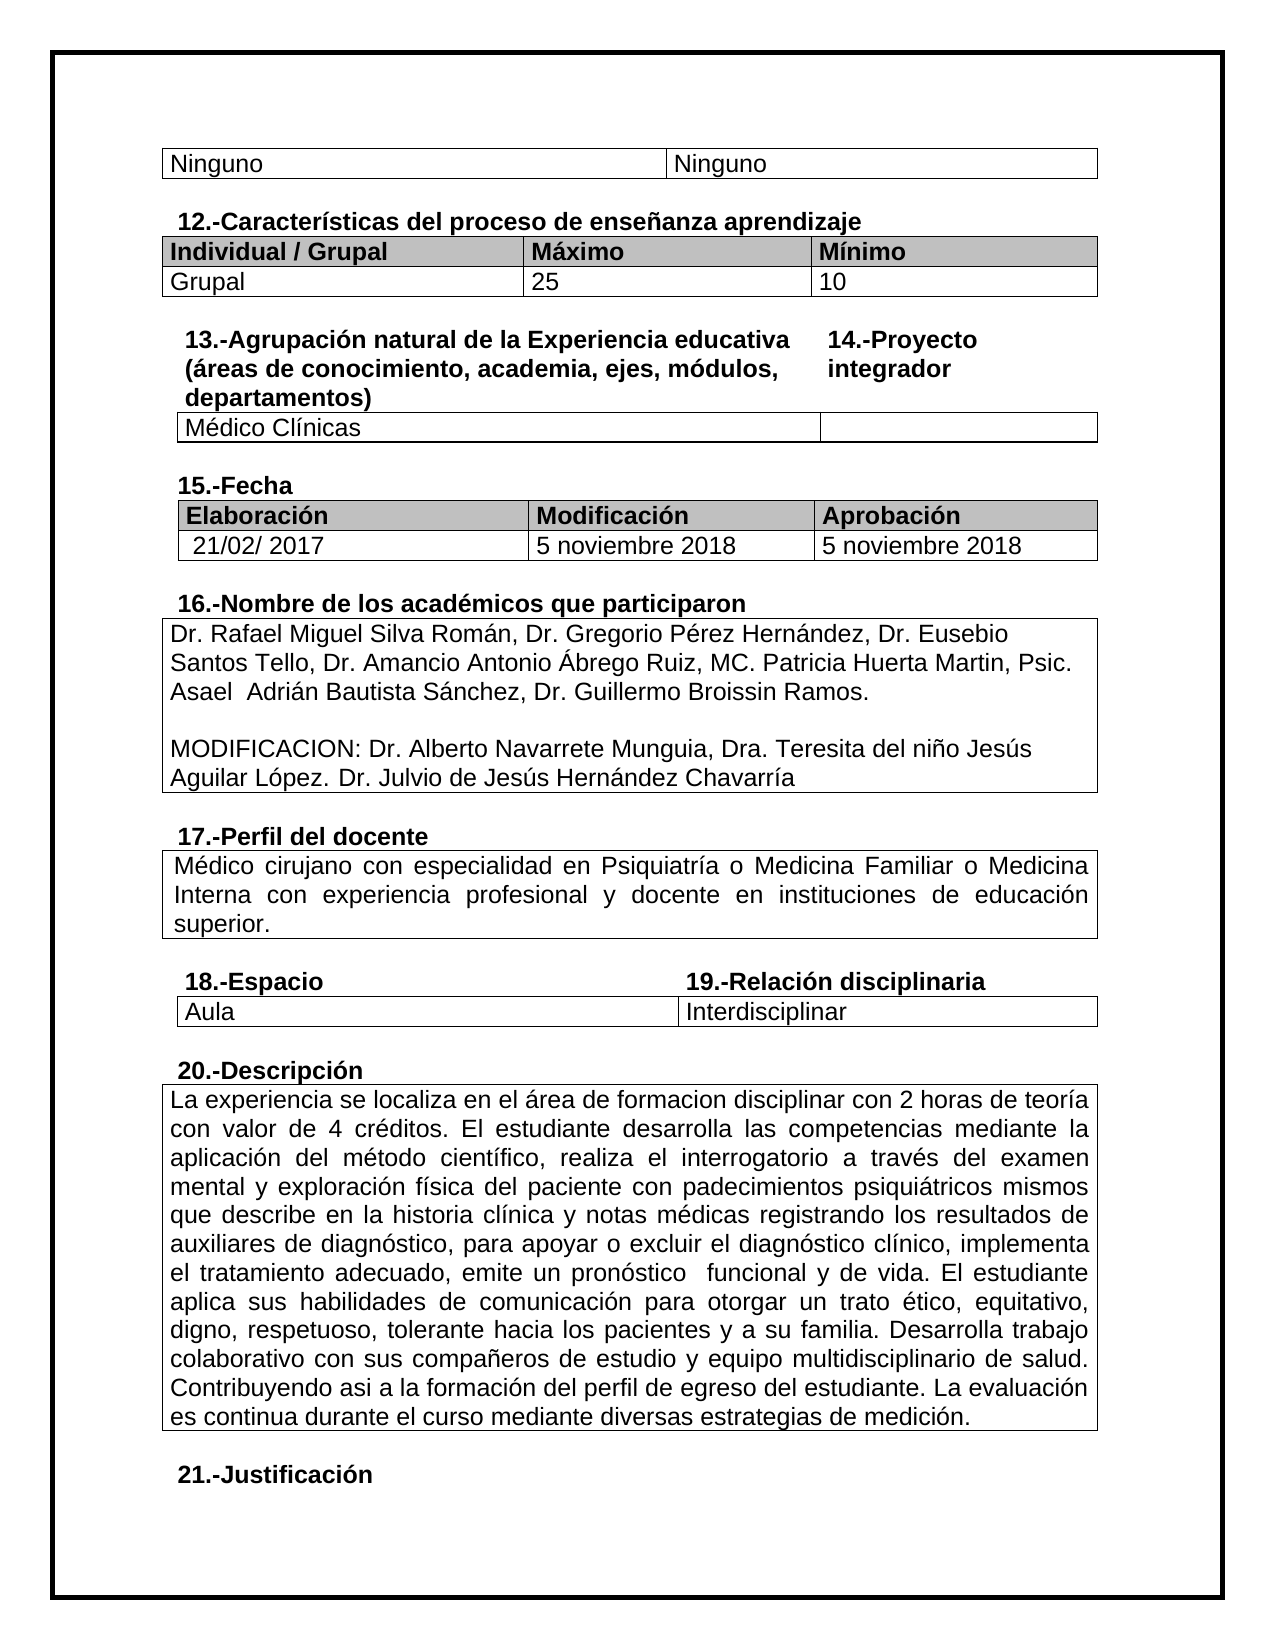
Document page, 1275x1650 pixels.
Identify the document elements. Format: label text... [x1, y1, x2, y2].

table_header Médico cirujano con especialidad en Psiquiatría o Medicina Familiar o Medicina Interna con experiencia profesional y docente en instituciones de educación superior. [163, 851, 1097, 937]
table_header La experiencia se localiza en el área de formacion disciplinar con 2 horas de teoría con valor de 4 créditos. El estudiante desarrolla las competencias mediante la aplicación del método científico, realiza el interrogatorio a través del examen mental y exploración física del paciente con padecimientos psiquiátricos mismos que describe en la historia clínica y notas médicas registrando los resultados de auxiliares de diagnóstico, para apoyar o excluir el diagnóstico clínico, implementa el tratamiento adecuado, emite un pronóstico funcional y de vida. El estudiante aplica sus habilidades de comunicación para otorgar un trato ético, equitativo, digno, respetuoso, tolerante hacia los pacientes y a su familia. Desarrolla trabajo colaborativo con sus compañeros de estudio y equipo multidisciplinario de salud. Contribuyendo asi a la formación del perfil de egreso del estudiante. La evaluación es continua durante el curso mediante diversas estrategias de medición. [163, 1085, 1097, 1430]
table_cell Ninguno [667, 149, 1097, 177]
table_cell [821, 413, 1097, 441]
table_header Modificación [529, 501, 814, 530]
table_cell 5 noviembre 2018 [815, 531, 1097, 559]
table_cell Ninguno [163, 149, 666, 177]
table_cell 10 [812, 267, 1097, 296]
text 21.-Justificación [177, 1460, 1098, 1489]
table_header Aprobación [815, 501, 1097, 530]
table_cell Interdisciplinar [679, 997, 1097, 1026]
table_header Individual / Grupal [163, 237, 523, 266]
text 20.-Descripción [177, 1056, 1098, 1084]
table_cell 21/02/ 2017 [179, 531, 528, 559]
text 17.-Perfil del docente [177, 821, 1098, 850]
text 15.-Fecha [177, 471, 1098, 500]
table_cell Aula [178, 997, 678, 1026]
table_cell 5 noviembre 2018 [529, 531, 814, 559]
table_header 13.-Agrupación natural de la Experiencia educativa (áreas de conocimiento, academia, ejes, módulos, departamentos) [177, 325, 820, 412]
text 12.-Características del proceso de enseñanza aprendizaje [177, 207, 1098, 236]
table_header 14.-Proyecto integrador [820, 325, 1098, 412]
table_header Dr. Rafael Miguel Silva Román, Dr. Gregorio Pérez Hernández, Dr. Eusebio Santos Tello, Dr. Amancio Antonio Ábrego Ruiz, MC. Patricia Huerta Martin, Psic. Asael Adrián Bautista Sánchez, Dr. Guillermo Broissin Ramos. MODIFICACION: Dr. Alberto Navarrete Munguia, Dra. Teresita del niño Jesús Aguilar López. Dr. Julvio de Jesús Hernández Chavarría [163, 619, 1097, 792]
table_header Mínimo [812, 237, 1097, 266]
text 16.-Nombre de los académicos que participaron [177, 589, 1098, 618]
table_header Máximo [524, 237, 811, 266]
table_header Elaboración [179, 501, 528, 530]
table_cell Grupal [163, 267, 523, 296]
table_header 19.-Relación disciplinaria [678, 967, 1098, 996]
table_header 18.-Espacio [177, 967, 678, 996]
table_cell Médico Clínicas [178, 413, 820, 441]
table_cell 25 [524, 267, 811, 296]
